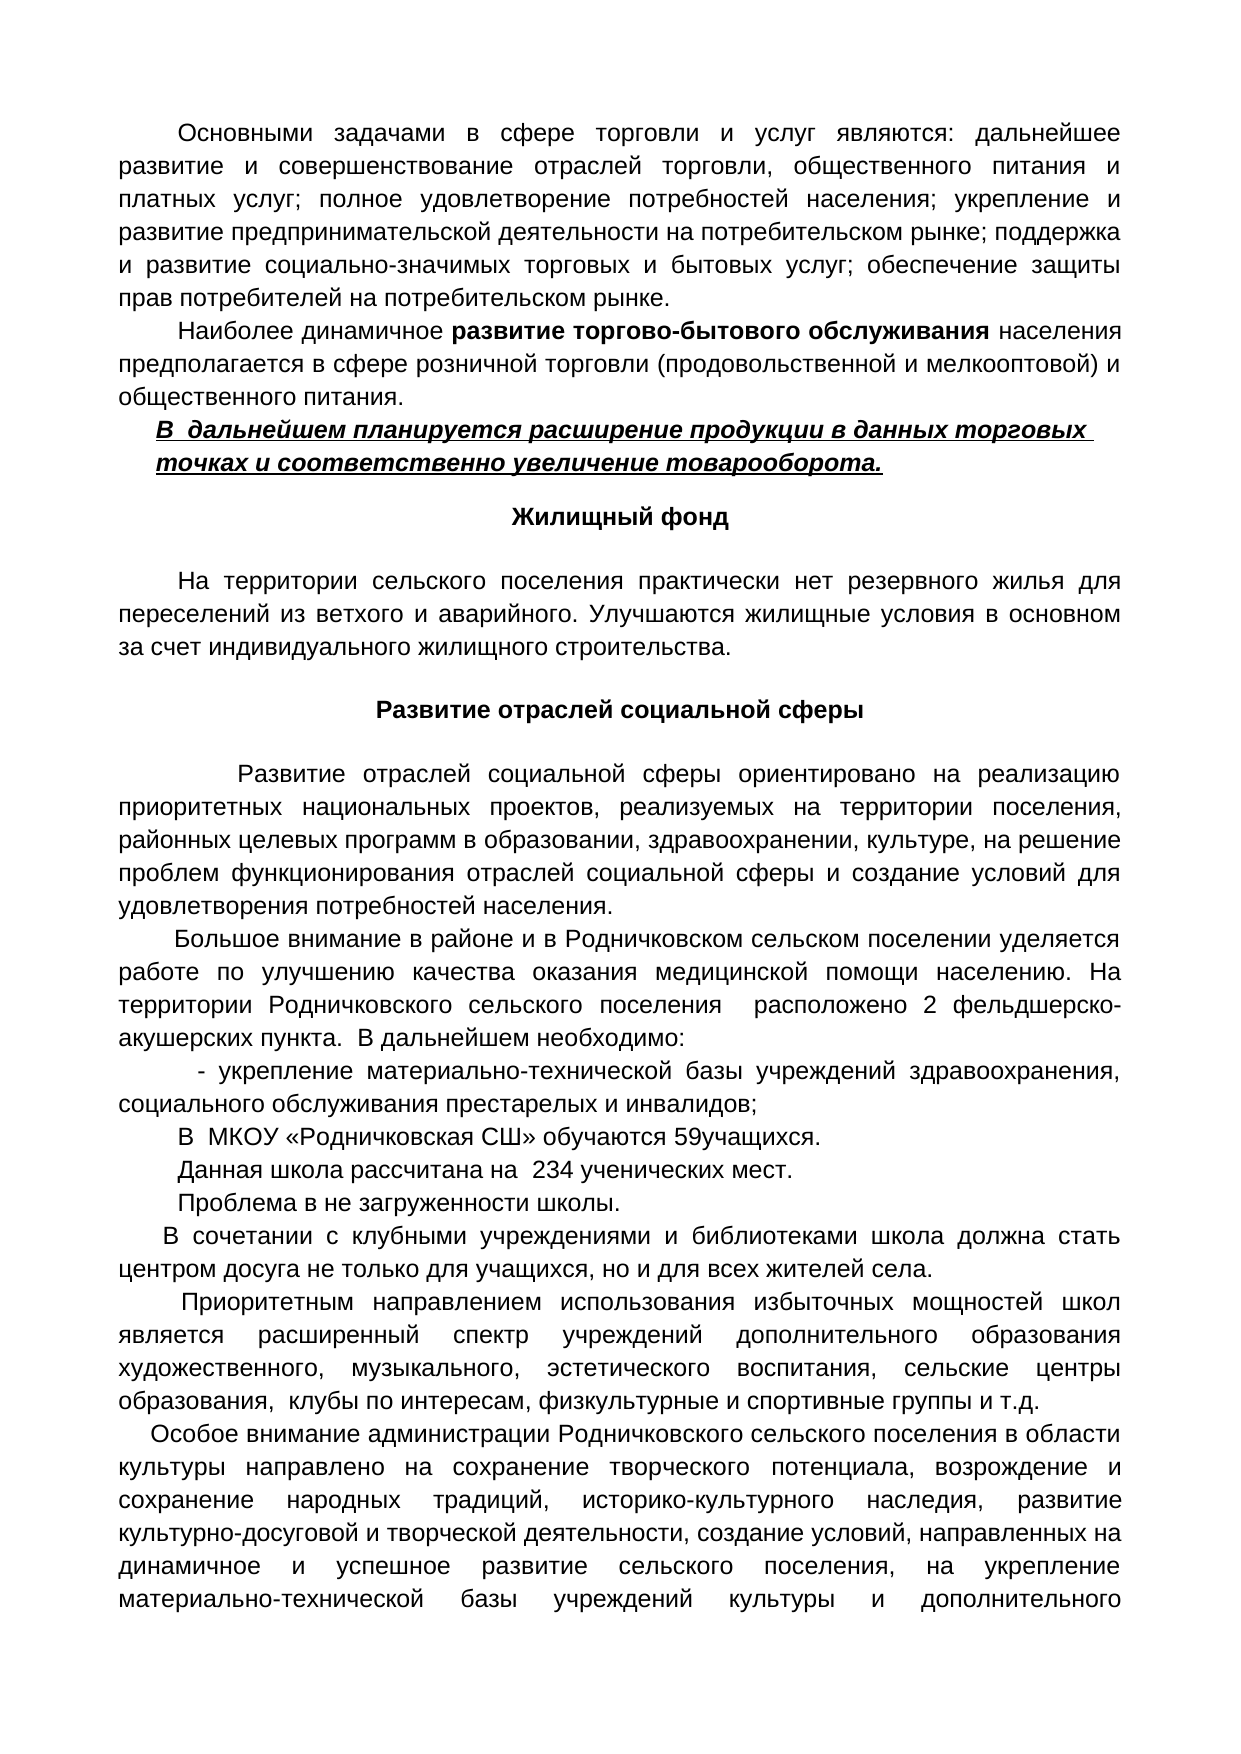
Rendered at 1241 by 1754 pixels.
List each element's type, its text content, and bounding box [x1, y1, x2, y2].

text В сочетании с клубными учреждениями и библиотеками школа должна стать центром досуга не только для учащихся, но и для всех жителей села. [118, 1221, 1122, 1283]
text Развитие отраслей социальной сферы ориентировано на реализацию приоритетных национальных проектов, реализуемых на территории поселения, районных целевых программ в образовании, здравоохранении, культуре, на решение проблем функционирования отраслей социальной сферы и создание условий для удовлетворения потребностей населения. [118, 759, 1122, 919]
text Проблема в не загруженности школы. [118, 1188, 1122, 1217]
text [118, 1419, 1122, 1613]
text Жилищный фонд [118, 502, 1122, 531]
text Основными задачами в сфере торговли и услуг являются: дальнейшее развитие и совершенствование отраслей торговли, общественного питания и платных услуг; полное удовлетворение потребностей населения; укрепление и развитие предпринимательской деятельности на потребительском рынке; поддержка и развитие социально-значимых торговых и бытовых услуг; обеспечение защиты прав потребителей на потребительском рынке. [118, 118, 1122, 312]
text На территории сельского поселения практически нет резервного жилья для переселений из ветхого и аварийного. Улучшаются жилищные условия в основном за счет индивидуального жилищного строительства. [118, 566, 1122, 661]
text Приоритетным направлением использования избыточных мощностей школ является расширенный спектр учреждений дополнительного образования художественного, музыкального, эстетического воспитания, сельские центры образования, клубы по интересам, физкультурные и спортивные группы и т.д. [118, 1287, 1122, 1415]
text - укрепление материально-технической базы учреждений здравоохранения, социального обслуживания престарелых и инвалидов; [118, 1056, 1122, 1118]
text Развитие отраслей социальной сферы [118, 695, 1122, 723]
text Большое внимание в районе и в Родничковском сельском поселении уделяется работе по улучшению качества оказания медицинской помощи населению. На территории Родничковского сельского поселения расположено 2 фельдшерско-акушерских пункта. В дальнейшем необходимо: [118, 924, 1122, 1052]
text Наиболее динамичное развитие торгово-бытового обслуживания населения предполагается в сфере розничной торговли (продовольственной и мелкооптовой) и общественного питания. [118, 316, 1122, 411]
text Данная школа рассчитана на 234 ученических мест. [118, 1155, 1122, 1184]
text В МКОУ «Родничковская СШ» обучаются 59учащихся. [118, 1122, 1122, 1151]
text В дальнейшем планируется расширение продукции в данных торговых точках и соответственно увеличение товарооборота. [156, 415, 1122, 477]
